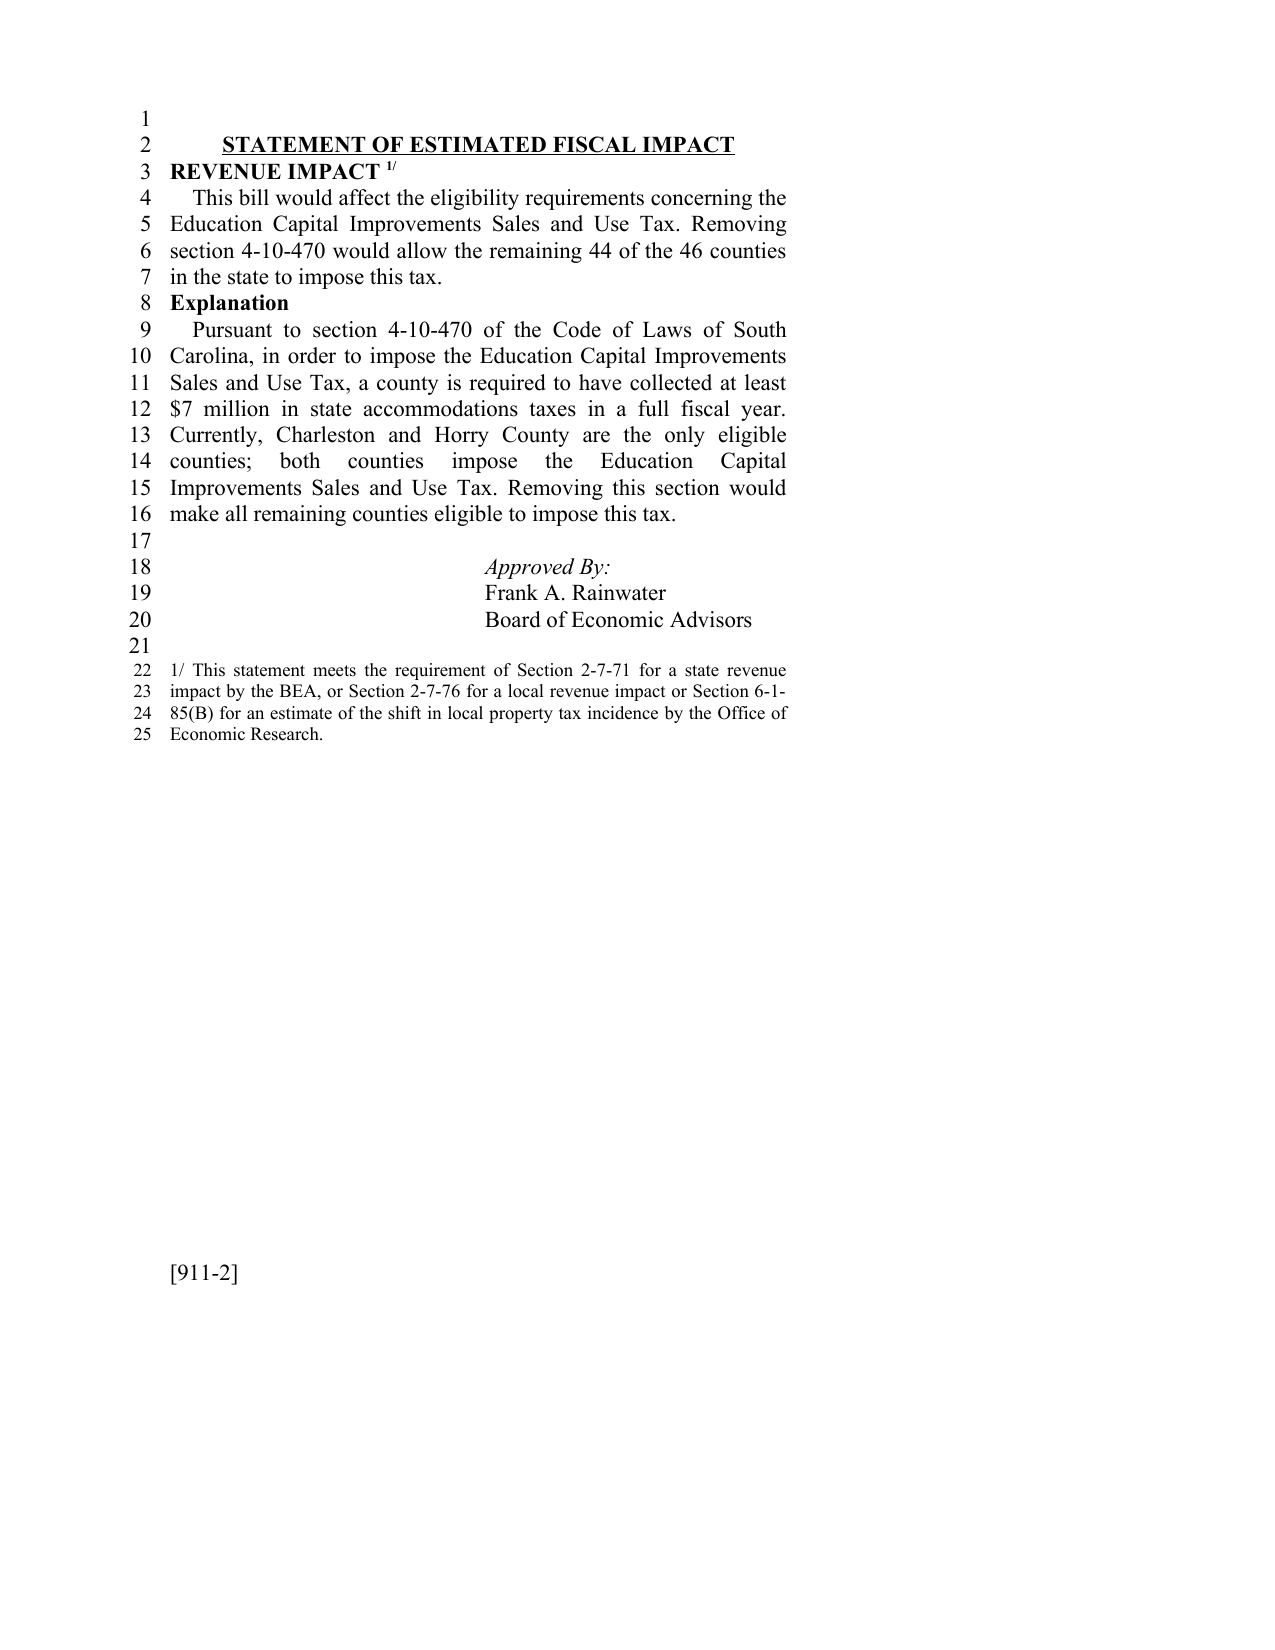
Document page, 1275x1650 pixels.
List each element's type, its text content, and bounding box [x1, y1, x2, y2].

text 1/ This statement meets the requirement of Section 2-7-71 for a state revenue impact by the BEA, or Section 2-7-76 for a local revenue impact or Section 6-1-85(B) for an estimate of the shift in local property tax incidence by the Office of Economic Research. [169, 658, 787, 745]
text Pursuant to section 4-10-470 of the Code of Laws of South Carolina, in order to impose the Education Capital Improvements Sales and Use Tax, a county is required to have collected at least $7 million in state accommodations taxes in a full fiscal year. Currently, Charleston and Horry County are the only eligible counties; both counties impose the Education Capital Improvements Sales and Use Tax. Removing this section would make all remaining counties eligible to impose this tax. [169, 316, 787, 527]
text REVENUE IMPACT 1/ [169, 158, 787, 184]
text Board of Economic Advisors [169, 606, 787, 632]
text This bill would affect the eligibility requirements concerning the Education Capital Improvements Sales and Use Tax. Removing section 4-10-470 would allow the remaining 44 of the 46 counties in the state to impose this tax. [169, 184, 787, 289]
text Approved By: [169, 553, 787, 579]
text STATEMENT OF ESTIMATED FISCAL IMPACT [169, 131, 787, 158]
text Frank A. Rainwater [169, 579, 787, 606]
text Explanation [169, 289, 787, 316]
